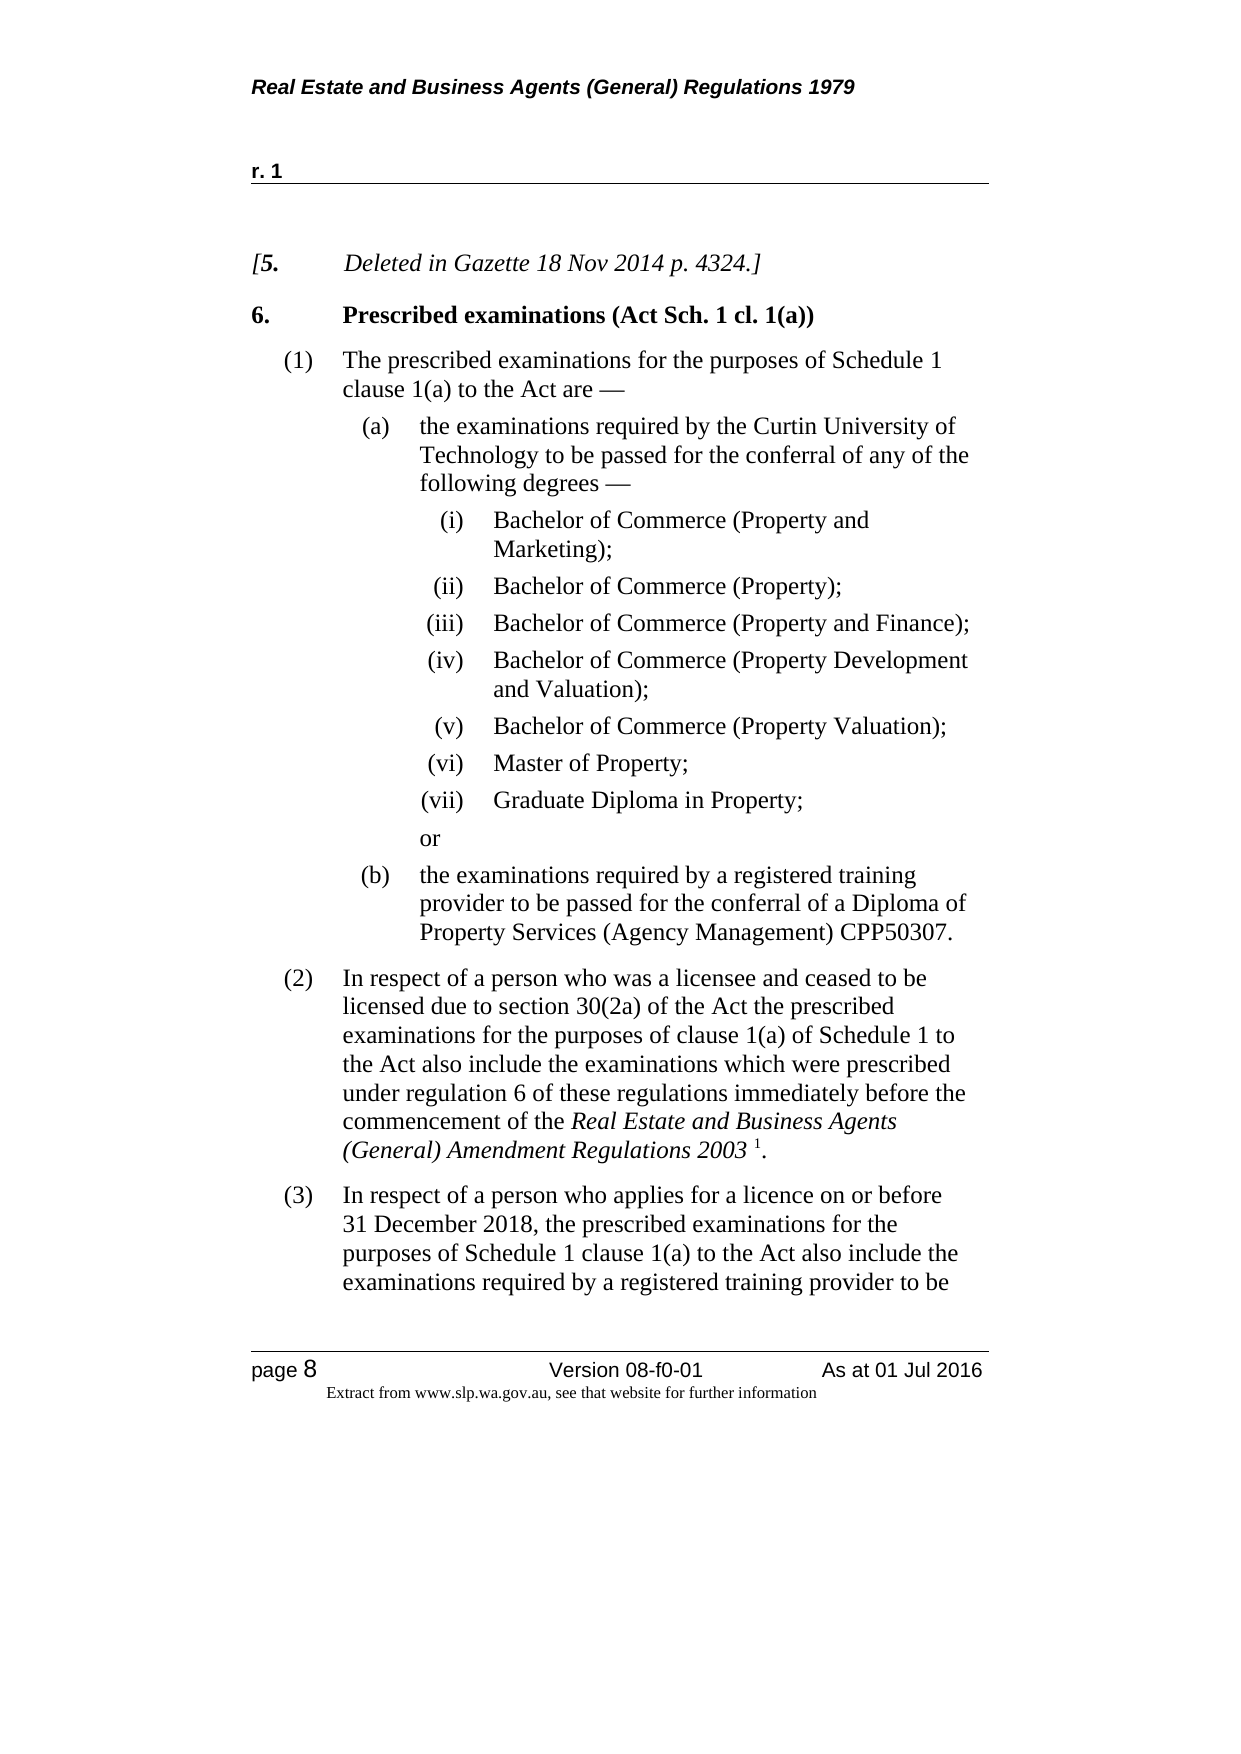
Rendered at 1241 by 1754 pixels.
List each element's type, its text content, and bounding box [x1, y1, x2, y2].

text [251, 1181, 989, 1296]
text (1) The prescribed examinations for the purposes of Schedule 1 clause 1(a) to the Act are — [251, 345, 989, 403]
text (i) Bachelor of Commerce (Property and Marketing); [251, 506, 989, 563]
text (iv) Bachelor of Commerce (Property Development and Valuation); [251, 646, 989, 703]
text (b) the examinations required by a registered training provider to be passed for the conferral of a Diploma of Property Services (Agency Management) CPP50307. [251, 860, 989, 946]
text (a) the examinations required by the Curtin University of Technology to be passed for the conferral of any of the following degrees — [251, 411, 989, 497]
text (2) In respect of a person who was a licensee and ceased to be licensed due to section 30(2a) of the Act the prescribed examinations for the purposes of clause 1(a) of Schedule 1 to the Act also include the examinations which were prescribed under regulation 6 of these regulations immediately before the commencement of the Real Estate and Business Agents (General) Amendment Regulations 2003 1. [251, 963, 989, 1164]
text (vi) Master of Property; [251, 748, 989, 777]
subtitle 6. Prescribed examinations (Act Sch. 1 cl. 1(a)) [251, 300, 989, 328]
text (iii) Bachelor of Commerce (Property and Finance); [251, 608, 989, 637]
text (v) Bachelor of Commerce (Property Valuation); [251, 711, 989, 740]
text or [251, 823, 989, 851]
text (ii) Bachelor of Commerce (Property); [251, 571, 989, 600]
text [5. Deleted in Gazette 18 Nov 2014 p. 4324.] [251, 248, 989, 277]
text (vii) Graduate Diploma in Property; [251, 786, 989, 814]
